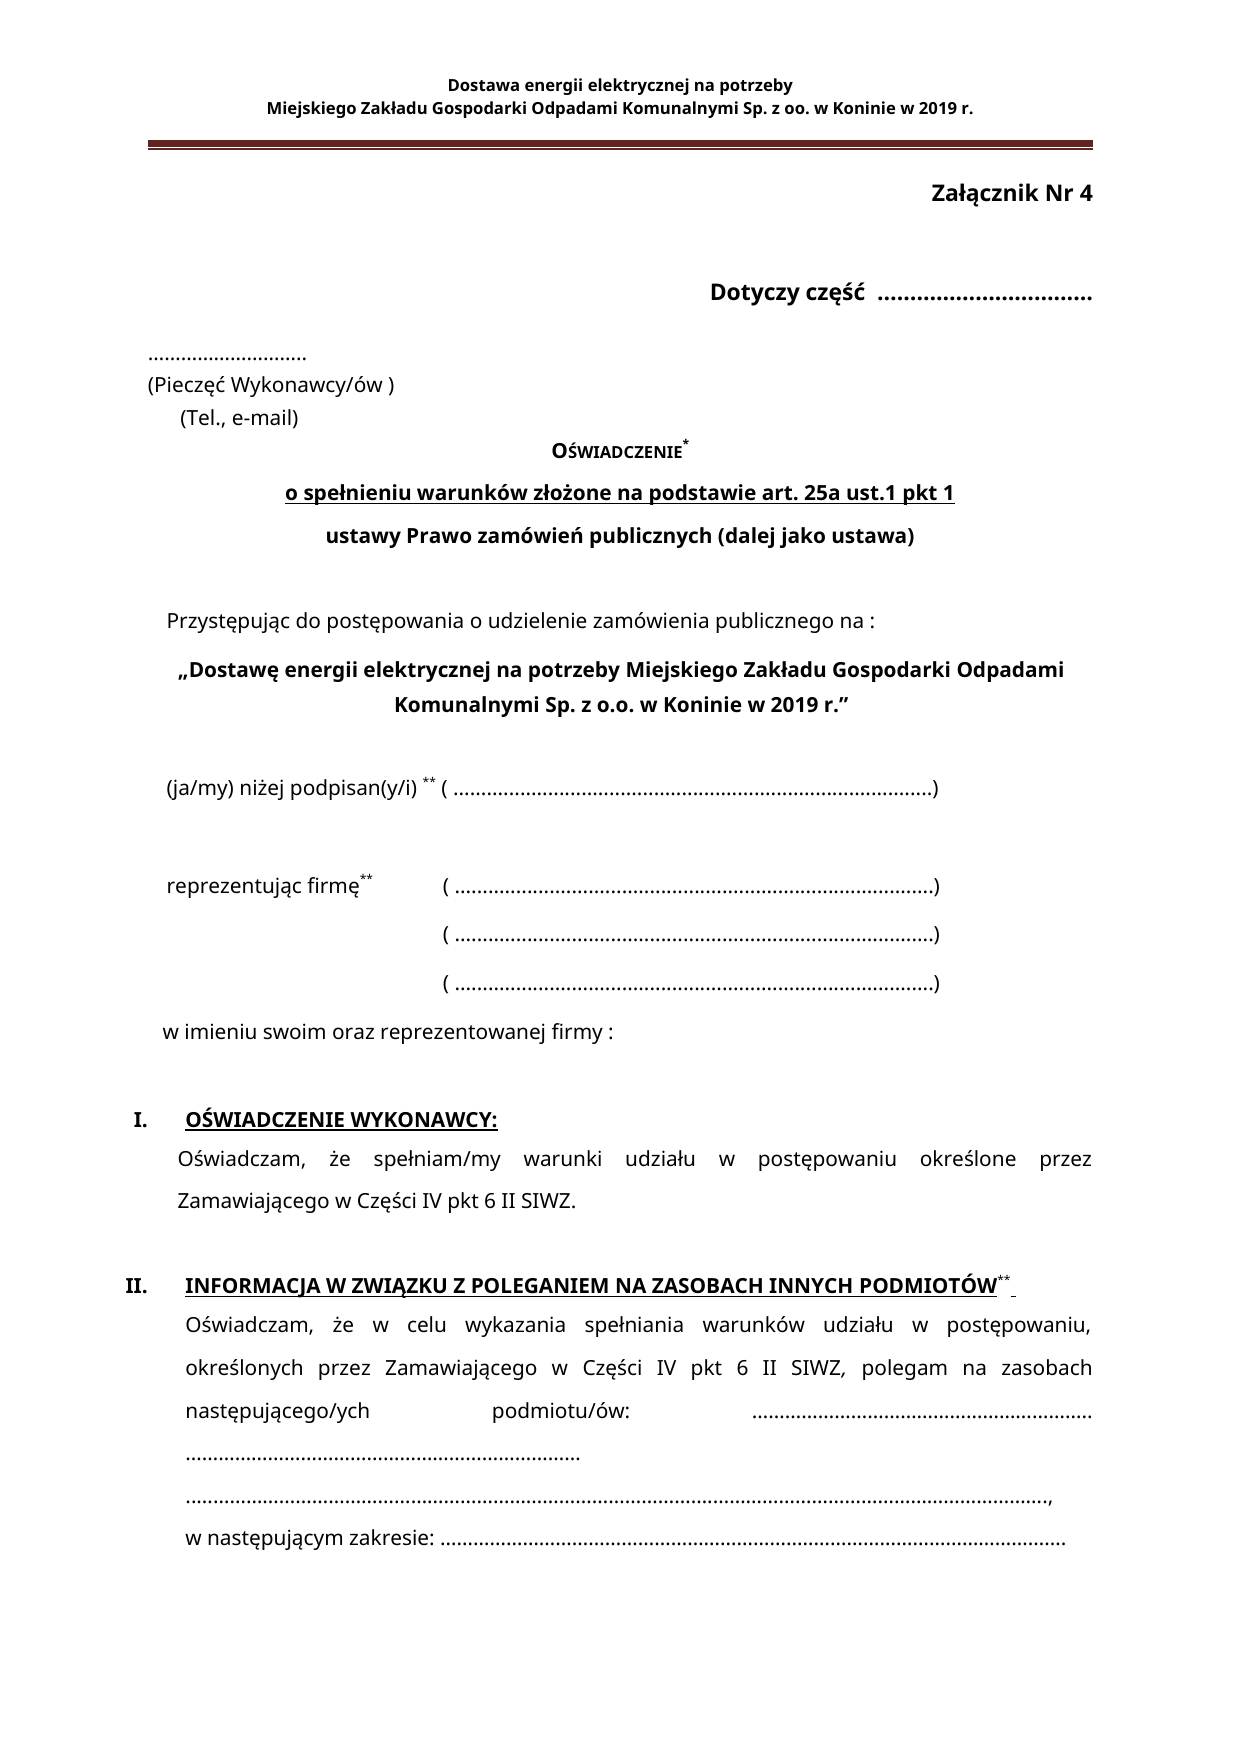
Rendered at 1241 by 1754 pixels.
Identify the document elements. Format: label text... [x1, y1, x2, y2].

text Oświadczam, że spełniam/my warunki udziału w postępowaniu określone przez Zamawiającego w Części IV pkt 6 II SIWZ. [177, 1144, 1093, 1215]
list OŚWIADCZENIE WYKONAWCY: [148, 1105, 1093, 1133]
text Dotyczy część …………………………… [147, 276, 1093, 307]
text (Pieczęć Wykonawcy/ów ) [148, 371, 1093, 399]
text ……………………….. [148, 338, 1093, 366]
text ( ......................................................................................) [383, 968, 1093, 997]
text w imieniu swoim oraz reprezentowanej firmy : [162, 1017, 1093, 1046]
text ( ......................................................................................) [383, 919, 1093, 948]
text Oświadczam, że w celu wykazania spełniania warunków udziału w postępowaniu, określonych przez Zamawiającego w Części IV pkt 6 II SIWZ, polegam na zasobach następującego/ych podmiotu/ów: ……………………………………………………..……………………………………………………………… [185, 1311, 1093, 1467]
text Przystępując do postępowania o udzielenie zamówienia publicznego na : [166, 606, 1093, 635]
text Oświadczenie* [148, 436, 1093, 464]
text Załącznik Nr 4 [147, 177, 1093, 208]
text ustawy Prawo zamówień publicznych (dalej jako ustawa) [148, 521, 1093, 549]
text reprezentując firmę** ( ......................................................................................) [166, 871, 1093, 899]
text (ja/my) niżej podpisan(y/i) ** ( ......................................................................................) [166, 773, 1093, 801]
text ..………………………………………………………………………………….……………………………………………………., w następującym zakresie: ………………………………………………………..…………………………………………. [185, 1481, 1093, 1552]
text „Dostawę energii elektrycznej na potrzeby Miejskiego Zakładu Gospodarki Odpadami Komunalnymi Sp. z o.o. w Koninie w 2019 r.” [148, 655, 1095, 719]
text (Tel., e-mail) [148, 403, 1093, 432]
list INFORMACJA W ZWIĄZKU Z POLEGANIEM NA ZASOBACH INNYCH PODMIOTÓW** [148, 1272, 1093, 1300]
text o spełnieniu warunków złożone na podstawie art. 25a ust.1 pkt 1 [148, 478, 1093, 507]
